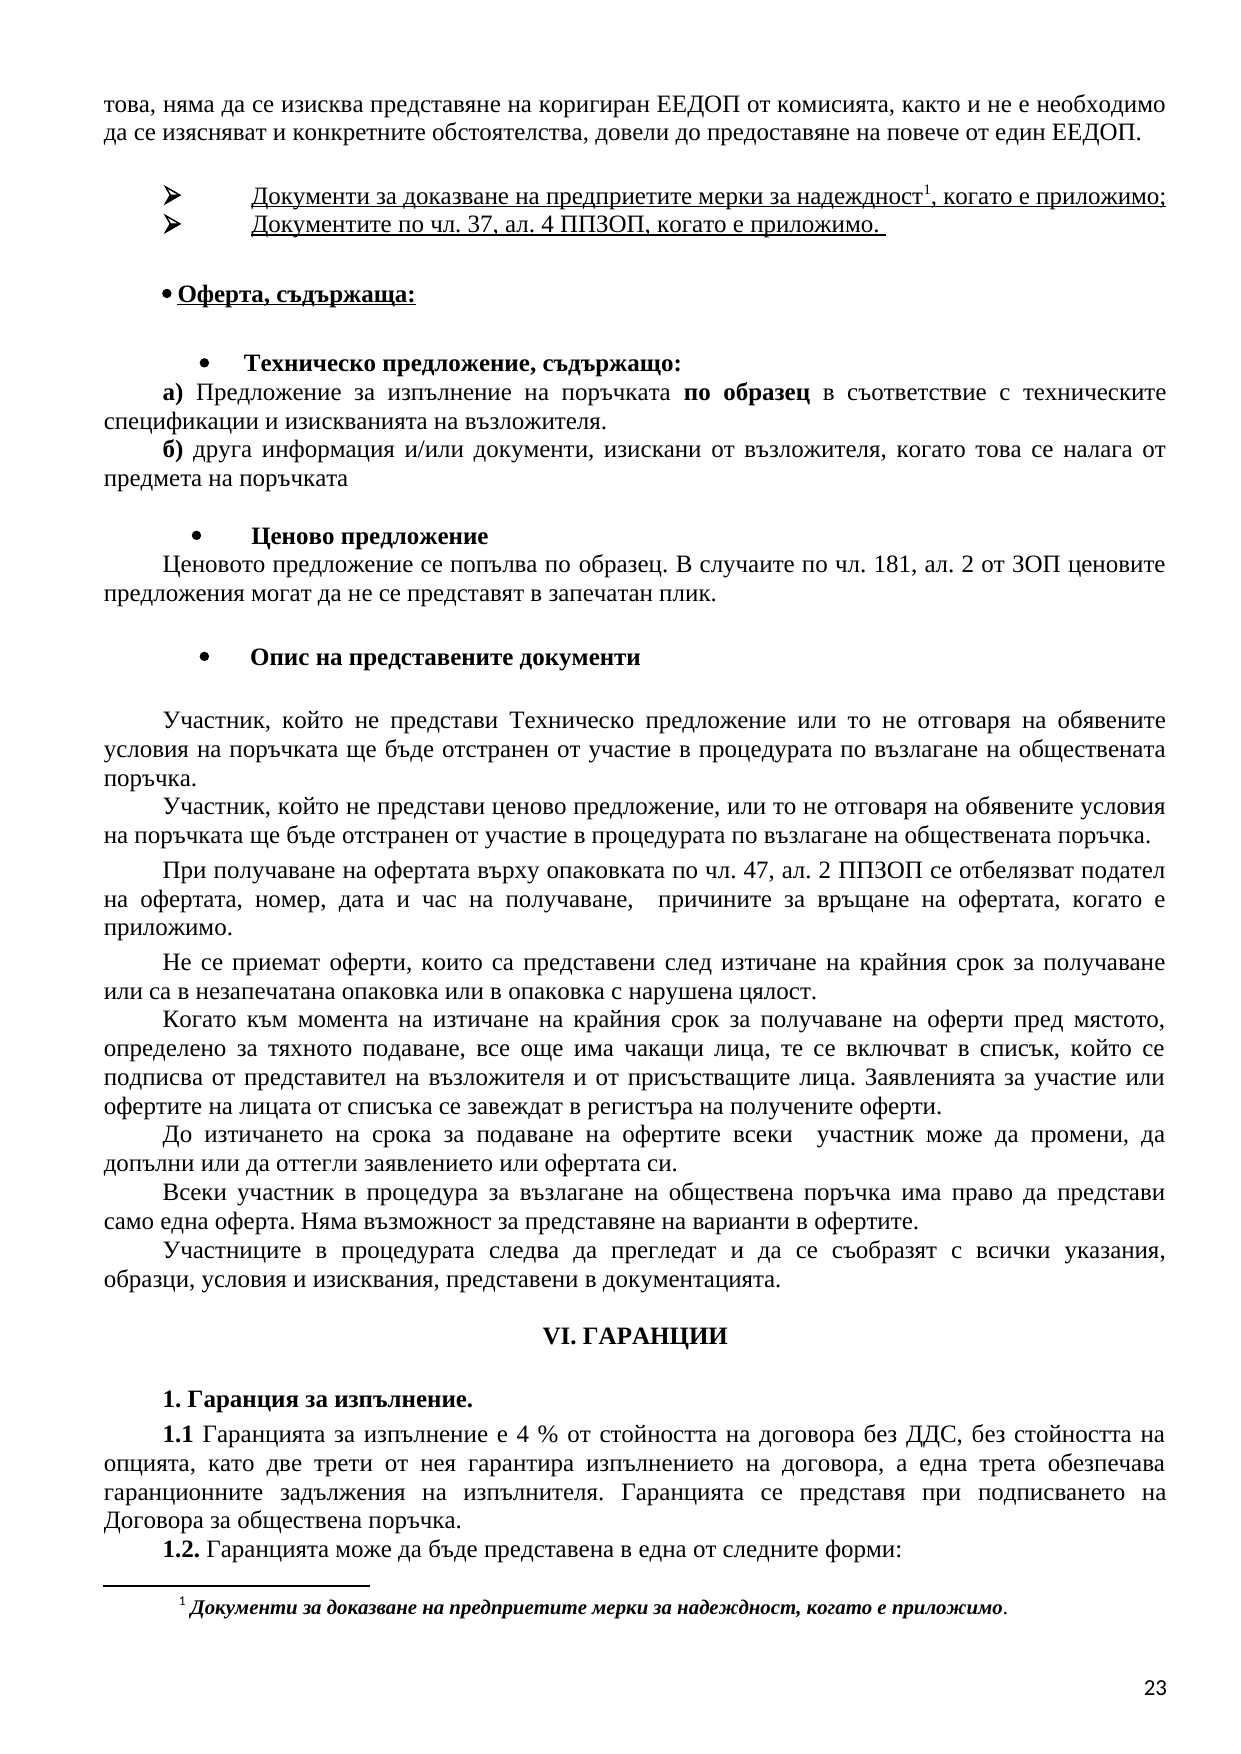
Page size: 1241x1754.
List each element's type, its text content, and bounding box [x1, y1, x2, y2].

text Всеки участник в процедура за възлагане на обществена поръчка има право да представи само една оферта. Няма възможност за представяне на варианти в офертите. [103, 1177, 1167, 1235]
text До изтичането на срока за подаване на офертите всеки участник може да промени, да допълни или да оттегли заявлението или офертата си. [103, 1119, 1167, 1177]
text При получаване на офертата върху опаковката по чл. 47, ал. 2 ППЗОП се отбелязват подател на офертата, номер, дата и час на получаване, причините за връщане на офертата, когато е приложимо. [103, 855, 1167, 941]
list Техническо предложение, съдържащо: [200, 348, 1167, 377]
text 1. Гаранция за изпълнение. [103, 1384, 1167, 1413]
list Оферта, съдържаща: [162, 279, 1167, 308]
text а) Предложение за изпълнение на поръчката по образец в съответствие с техническите спецификации и изискванията на възложителя. [103, 377, 1167, 434]
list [103, 89, 1167, 146]
list Документите по чл. 37, ал. 4 ППЗОП, когато е приложимо. [103, 209, 1167, 238]
list Ценово предложение [103, 521, 1167, 549]
text Когато към момента на изтичане на крайния срок за получаване на оферти пред мястото, определено за тяхното подаване, все още има чакащи лица, те се включват в списък, който се подписва от представител на възложителя и от присъстващите лица. Заявленията за участие или офертите на лицата от списъка се завеждат в регистъра на получените оферти. [103, 1004, 1167, 1119]
text VI. ГАРАНЦИИ [103, 1321, 1167, 1350]
text Не се приемат оферти, които са представени след изтичане на крайния срок за получаване или са в незапечатана опаковка или в опаковка с нарушена цялост. [103, 947, 1167, 1004]
text 1.1 Гаранцията за изпълнение е 4 % от стойността на договора без ДДС, без стойността на опцията, като две трети от нея гарантира изпълнението на договора, а една трета обезпечава гаранционните задължения на изпълнителя. Гаранцията се представя при подписването на Договора за обществена поръчка. [103, 1419, 1167, 1534]
text Участниците в процедурата следва да прегледат и да се съобразят с всички указания, образци, условия и изисквания, представени в документацията. [103, 1235, 1167, 1292]
text 1.2. Гаранцията може да бъде представена в една от следните форми: [103, 1534, 1167, 1563]
list Опис на представените документи [200, 642, 1167, 671]
text б) друга информация и/или документи, изискани от възложителя, когато това се налага от предмета на поръчката [103, 434, 1167, 492]
list Ценовото предложение се попълва по образец. В случаите по чл. 181, ал. 2 от ЗОП ценовите предложения могат да не се представят в запечатан плик. [103, 549, 1167, 607]
text Участник, който не представи ценово предложение, или то не отговаря на обявените условия на поръчката ще бъде отстранен от участие в процедурата по възлагане на обществената поръчка. [103, 791, 1167, 849]
text Участник, който не представи Техническо предложение или то не отговаря на обявените условия на поръчката ще бъде отстранен от участие в процедурата по възлагане на обществената поръчка. [103, 705, 1167, 791]
list Документи за доказване на предприетите мерки за надеждност, когато е приложимо; [103, 181, 1167, 209]
